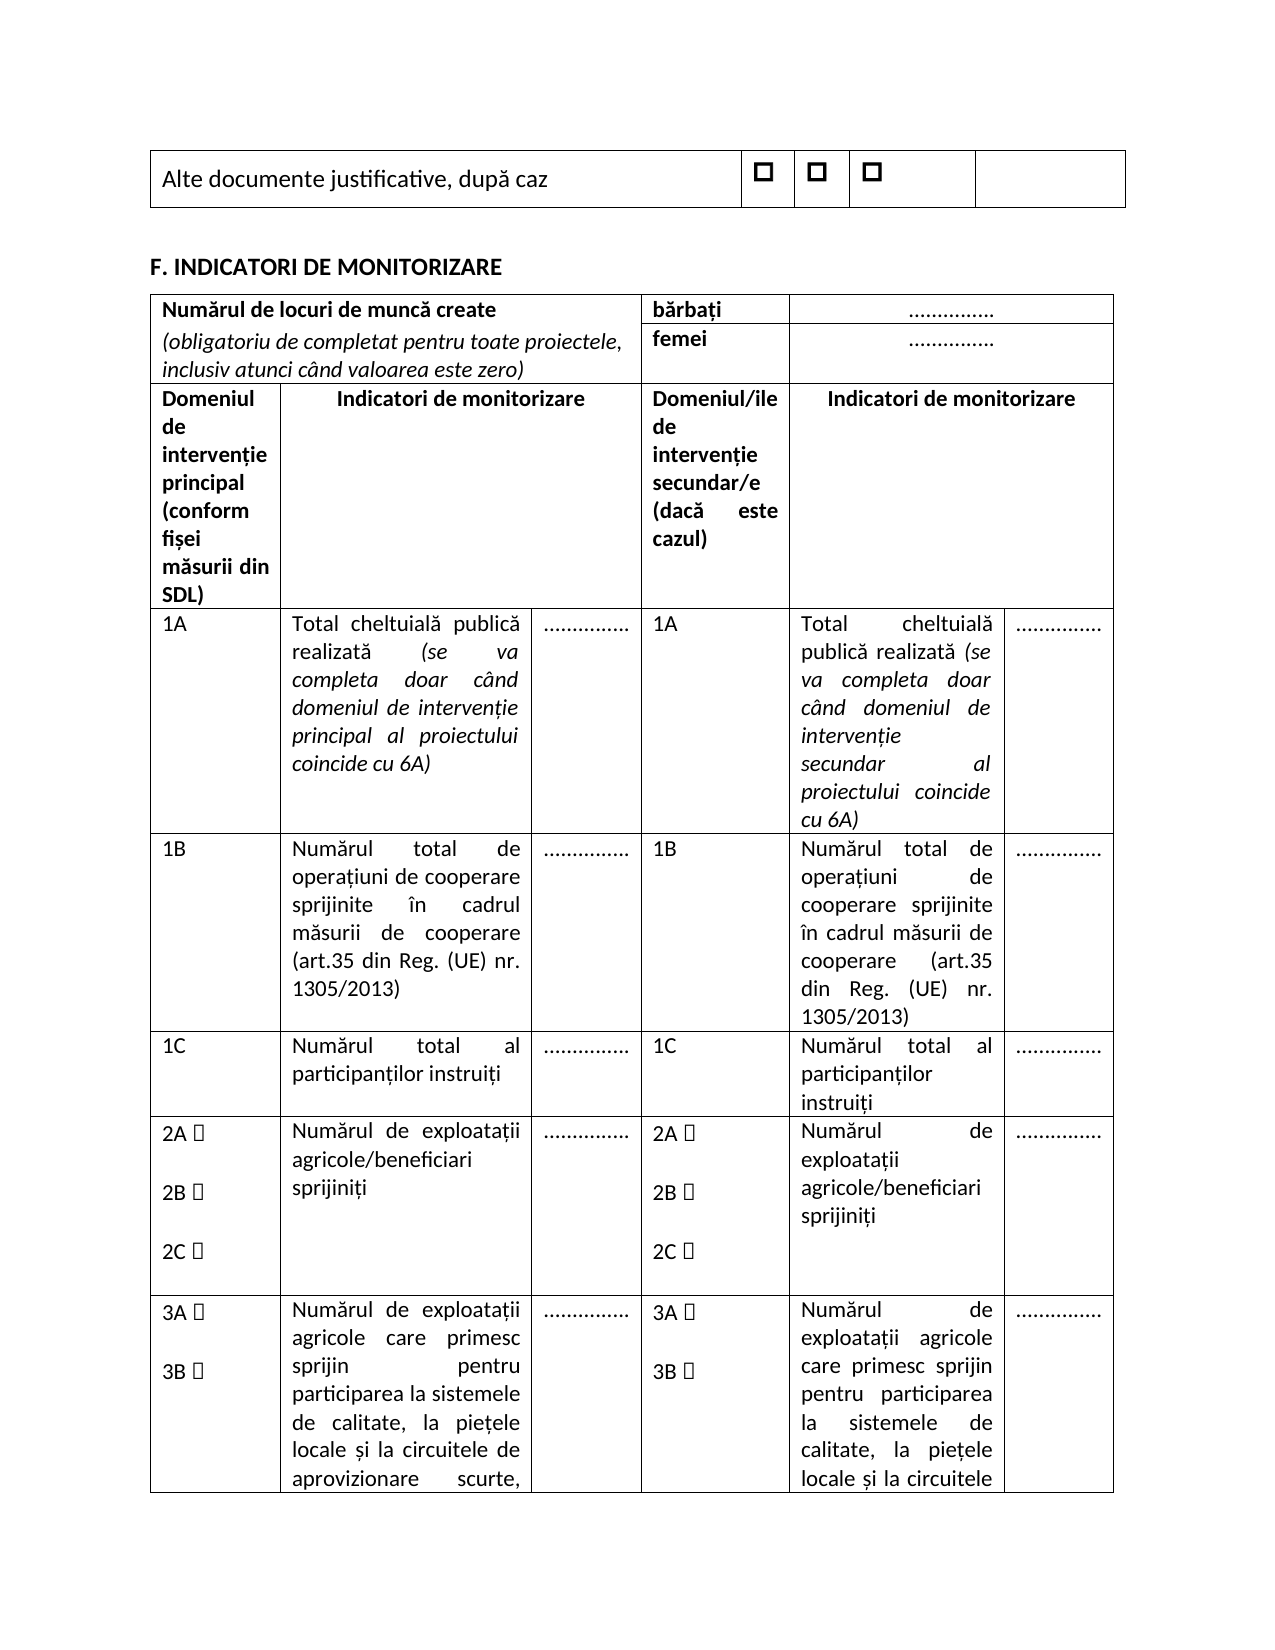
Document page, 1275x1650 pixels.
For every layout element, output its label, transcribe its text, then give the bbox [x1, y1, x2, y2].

table_cell [850, 151, 975, 207]
table_cell Numărul total al participanților instruiți [790, 1032, 1004, 1116]
table_cell Total cheltuială publică realizată (se va completa doar când domeniul de intervenție secundar al proiectului coincide cu 6A) [790, 609, 1004, 833]
table_header ............... [790, 295, 1113, 323]
table_cell [795, 151, 849, 207]
table_cell 1B [151, 834, 280, 1031]
table_cell 1A [642, 609, 789, 833]
table_cell ............... [1005, 1296, 1113, 1492]
table_cell ............... [790, 324, 1113, 383]
table_cell Total cheltuială publică realizată (se va completa doar când domeniul de intervenție principal al proiectului coincide cu 6A) [281, 609, 531, 833]
table_cell 1C [642, 1032, 789, 1116]
table_header Numărul de locuri de muncă create (obligatoriu de completat pentru toate proiectele, inclusiv atunci când valoarea este zero) [151, 295, 641, 383]
table_cell ............... [532, 609, 641, 833]
table_cell Numărul de exploatații agricole/beneficiari sprijiniți [790, 1117, 1004, 1294]
table_cell ............... [532, 1032, 641, 1116]
table_cell 1A [151, 609, 280, 833]
table_cell Numărul total de operațiuni de cooperare sprijinite în cadrul măsurii de cooperare (art.35 din Reg. (UE) nr. 1305/2013) [790, 834, 1004, 1031]
table_cell Indicatori de monitorizare [281, 384, 641, 608]
table_cell ............... [532, 834, 641, 1031]
table_cell Indicatori de monitorizare [790, 384, 1113, 608]
table_cell ............... [1005, 1117, 1113, 1294]
table_cell 1C [151, 1032, 280, 1116]
table_cell 2A  2B  2C  [642, 1117, 789, 1294]
table_cell ............... [1005, 834, 1113, 1031]
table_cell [790, 1296, 1004, 1492]
table_cell ............... [1005, 609, 1113, 833]
table_cell [976, 151, 1125, 207]
table_cell Domeniul de intervenție principal (conform fișei măsurii din SDL) [151, 384, 280, 608]
table_cell 3A  3B  [151, 1296, 280, 1492]
text F. INDICATORI DE MONITORIZARE [150, 251, 1125, 281]
table_header bărbați [642, 295, 789, 323]
table_cell femei [642, 324, 789, 383]
table_cell [742, 151, 794, 207]
table_cell 2A  2B  2C  [151, 1117, 280, 1294]
table_cell Numărul total al participanților instruiți [281, 1032, 531, 1116]
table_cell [281, 1296, 531, 1492]
table_cell Domeniul/ile de intervenție secundar/e (dacă este cazul) [642, 384, 789, 608]
table_cell 1B [642, 834, 789, 1031]
table_cell ............... [1005, 1032, 1113, 1116]
table_cell 3A  3B  [642, 1296, 789, 1492]
table_cell ............... [532, 1117, 641, 1294]
table_cell Alte documente justificative, după caz [151, 151, 741, 207]
table_cell Numărul total de operațiuni de cooperare sprijinite în cadrul măsurii de cooperare (art.35 din Reg. (UE) nr. 1305/2013) [281, 834, 531, 1031]
table_cell Numărul de exploatații agricole/beneficiari sprijiniți [281, 1117, 531, 1294]
table_cell ............... [532, 1296, 641, 1492]
